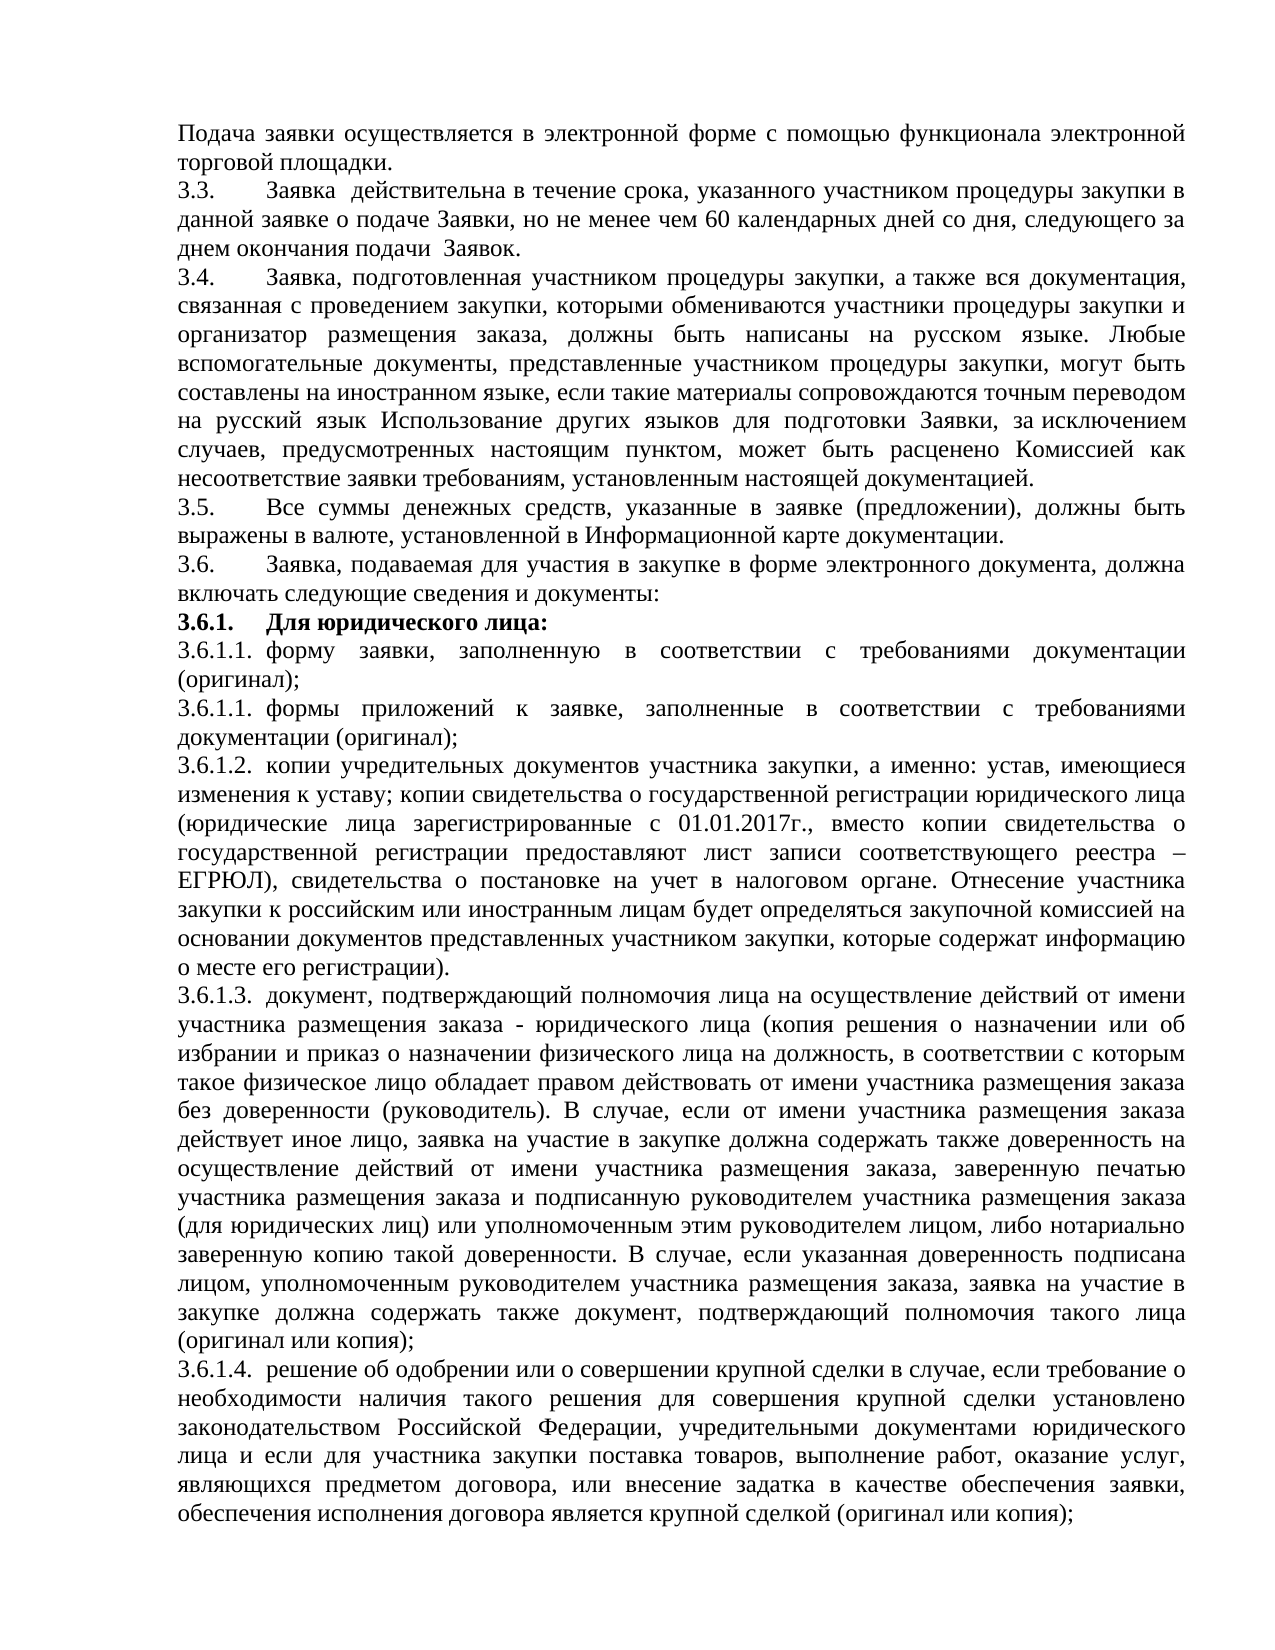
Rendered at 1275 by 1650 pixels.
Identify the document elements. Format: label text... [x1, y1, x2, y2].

list Заявка, подготовленная участником процедуры закупки, а также вся документация, связанная с проведением закупки, которыми обмениваются участники процедуры закупки и организатор размещения заказа, должны быть написаны на русском языке. Любые вспомогательные документы, представленные участником процедуры закупки, могут быть составлены на иностранном языке, если такие материалы сопровождаются точным переводом на русский язык Использование других языков для подготовки Заявки, за исключением случаев, предусмотренных настоящим пунктом, может быть расценено Комиссией как несоответствие заявки требованиям, установленным настоящей документацией. [177, 262, 1186, 492]
list документ, подтверждающий полномочия лица на осуществление действий от имени участника размещения заказа - юридического лица (копия решения о назначении или об избрании и приказ о назначении физического лица на должность, в соответствии с которым такое физическое лицо обладает правом действовать от имени участника размещения заказа без доверенности (руководитель). В случае, если от имени участника размещения заказа действует иное лицо, заявка на участие в закупке должна содержать также доверенность на осуществление действий от имени участника размещения заказа, заверенную печатью участника размещения заказа и подписанную руководителем участника размещения заказа (для юридических лиц) или уполномоченным этим руководителем лицом, либо нотариально заверенную копию такой доверенности. В случае, если указанная доверенность подписана лицом, уполномоченным руководителем участника размещения заказа, заявка на участие в закупке должна содержать также документ, подтверждающий полномочия такого лица (оригинал или копия); [177, 981, 1186, 1354]
list копии учредительных документов участника закупки, а именно: устав, имеющиеся изменения к уставу; копии свидетельства о государственной регистрации юридического лица (юридические лица зарегистрированные с 01.01.2017г., вместо копии свидетельства о государственной регистрации предоставляют лист записи соответствующего реестра – ЕГРЮЛ), свидетельства о постановке на учет в налоговом органе. Отнесение участника закупки к российским или иностранным лицам будет определяться закупочной комиссией на основании документов представленных участником закупки, которые содержат информацию о месте его регистрации). [177, 751, 1186, 981]
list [177, 118, 1186, 176]
list Заявка, подаваемая для участия в закупке в форме электронного документа, должна включать следующие сведения и документы: [177, 549, 1186, 607]
list Для юридического лица: [177, 607, 1186, 636]
list Заявка действительна в течение срока, указанного участником процедуры закупки в данной заявке о подаче Заявки, но не менее чем 60 календарных дней со дня, следующего за днем окончания подачи Заявок. [177, 176, 1186, 262]
list формы приложений к заявке, заполненные в соответствии с требованиями документации (оригинал); [177, 693, 1186, 751]
list форму заявки, заполненную в соответствии с требованиями документации (оригинал); [177, 636, 1186, 693]
list решение об одобрении или о совершении крупной сделки в случае, если требование о необходимости наличия такого решения для совершения крупной сделки установлено законодательством Российской Федерации, учредительными документами юридического лица и если для участника закупки поставка товаров, выполнение работ, оказание услуг, являющихся предметом договора, или внесение задатка в качестве обеспечения заявки, обеспечения исполнения договора является крупной сделкой (оригинал или копия); [177, 1354, 1186, 1527]
list Все суммы денежных средств, указанные в заявке (предложении), должны быть выражены в валюте, установленной в Информационной карте документации. [177, 492, 1186, 549]
